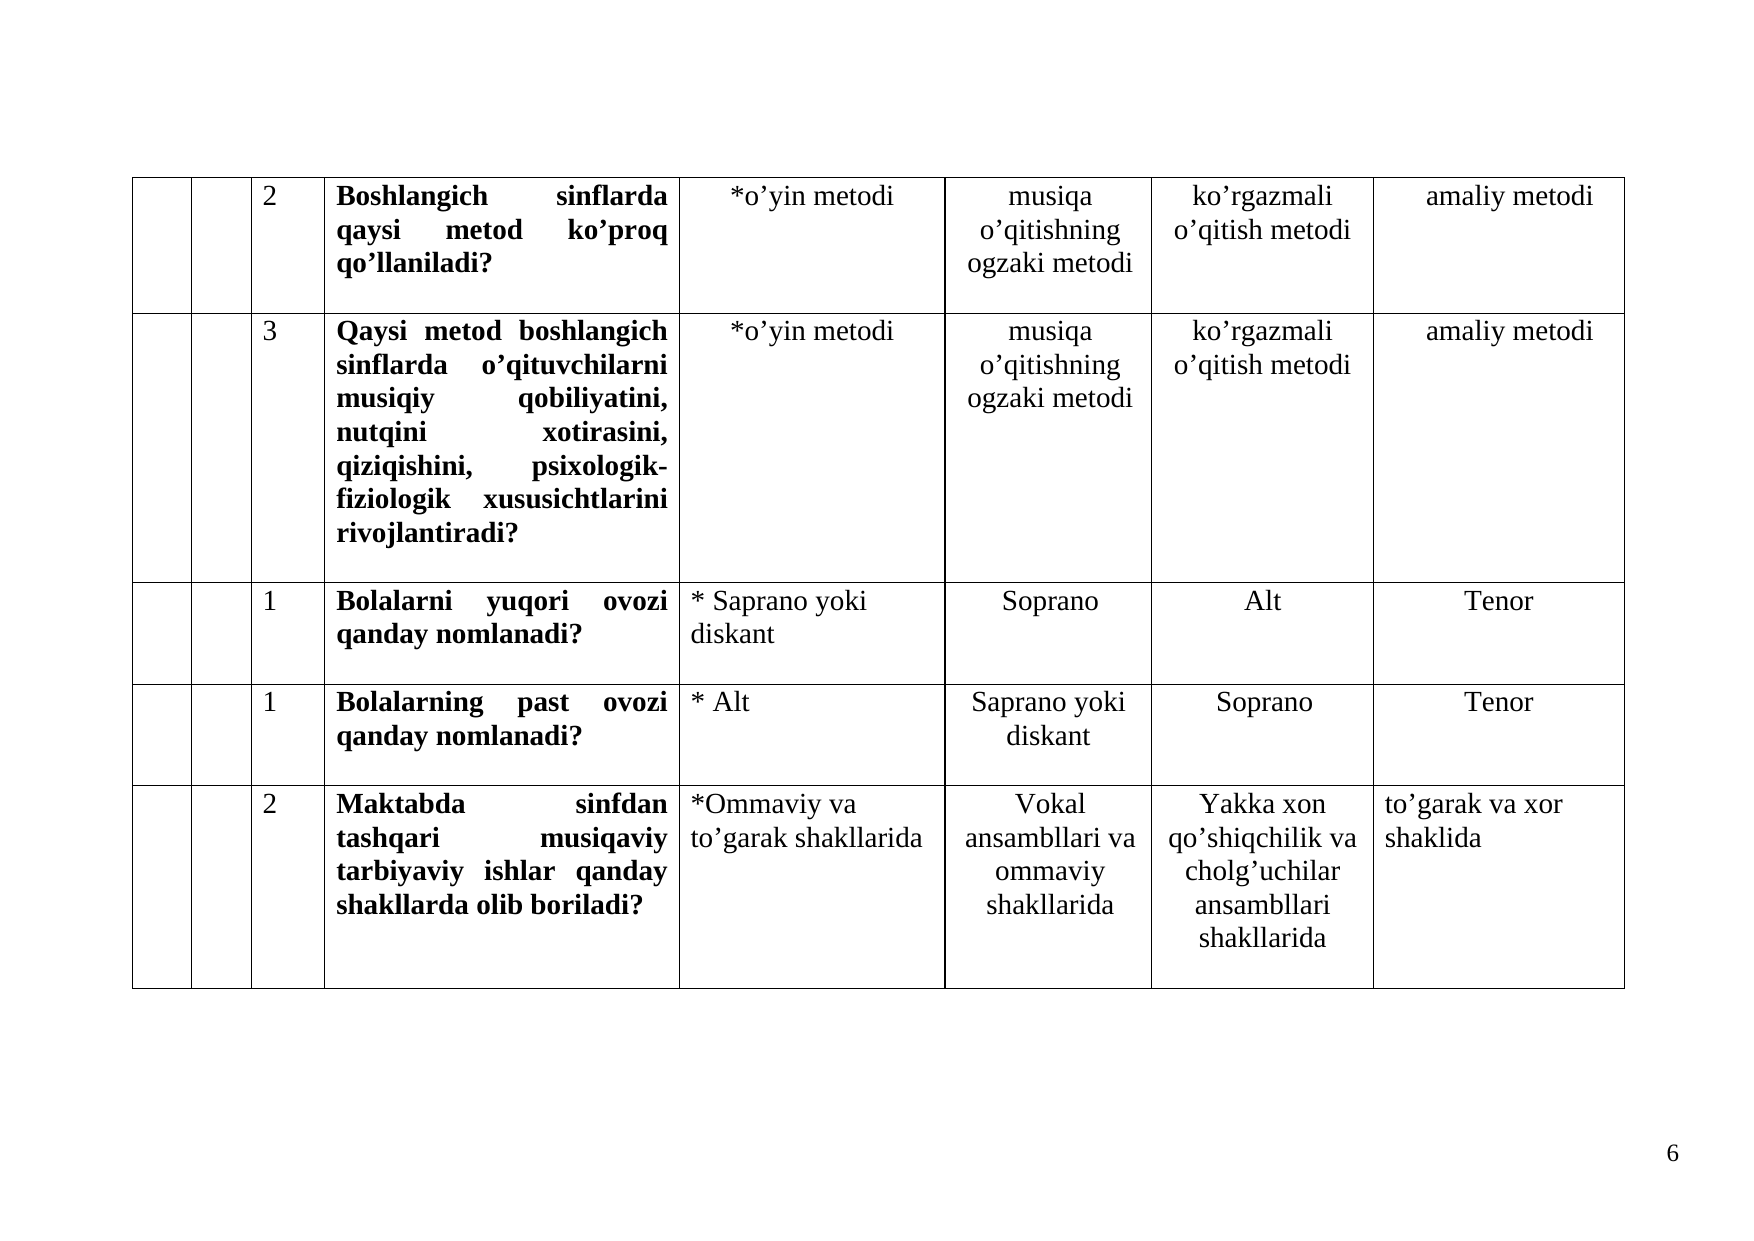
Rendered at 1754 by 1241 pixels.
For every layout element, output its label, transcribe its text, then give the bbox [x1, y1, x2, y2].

table_cell 2 [252, 786, 324, 987]
table_cell to’garak va xor shaklida [1374, 786, 1624, 987]
table_cell Maktabda sinfdan tashqari musiqaviy tarbiyaviy ishlar qanday shakllarda olib boriladi? [325, 786, 679, 987]
table_cell Bolalarning past ovozi qanday nomlanadi? [325, 685, 679, 785]
table_cell 1 [252, 583, 324, 683]
table_cell 1 [252, 685, 324, 785]
table_cell ko’rgazmali o’qitish metodi [1152, 314, 1373, 582]
table_cell Soprano [1152, 685, 1373, 785]
table_cell [133, 314, 191, 582]
table_cell musiqa o’qitishning ogzaki metodi [946, 314, 1151, 582]
table_cell *o’yin metodi [680, 178, 944, 312]
table_cell *o’yin metodi [680, 314, 944, 582]
table_cell * Alt [680, 685, 944, 785]
table_cell Tenor [1374, 583, 1624, 683]
table_cell 3 [252, 314, 324, 582]
table_cell [192, 178, 251, 312]
table_cell musiqa o’qitishning ogzaki metodi [946, 178, 1151, 312]
table_cell [133, 685, 191, 785]
table_cell [192, 786, 251, 987]
table_cell Yakka xon qo’shiqchilik va cholg’uchilar ansambllari shakllarida [1152, 786, 1373, 987]
table_cell Boshlangich sinflarda qaysi metod ko’proq qo’llaniladi? [325, 178, 679, 312]
table_cell amaliy metodi [1374, 178, 1624, 312]
table_cell [192, 685, 251, 785]
table_cell [192, 583, 251, 683]
table_cell 2 [252, 178, 324, 312]
table_cell ko’rgazmali o’qitish metodi [1152, 178, 1373, 312]
table_cell Tenor [1374, 685, 1624, 785]
table_cell Qaysi metod boshlangich sinflarda o’qituvchilarni musiqiy qobiliyatini, nutqini xotirasini, qiziqishini, psixologik-fiziologik xususichtlarini rivojlantiradi? [325, 314, 679, 582]
table_cell [192, 314, 251, 582]
table_cell * Saprano yoki diskant [680, 583, 944, 683]
table_cell Saprano yoki diskant [946, 685, 1151, 785]
table_cell [133, 786, 191, 987]
table_cell Alt [1152, 583, 1373, 683]
table_cell Bolalarni yuqori ovozi qanday nomlanadi? [325, 583, 679, 683]
table_cell Soprano [946, 583, 1151, 683]
table_cell [133, 583, 191, 683]
table_cell amaliy metodi [1374, 314, 1624, 582]
table_cell Vokal ansambllari va ommaviy shakllarida [946, 786, 1151, 987]
table_cell [133, 178, 191, 312]
table_cell *Ommaviy va to’garak shakllarida [680, 786, 944, 987]
